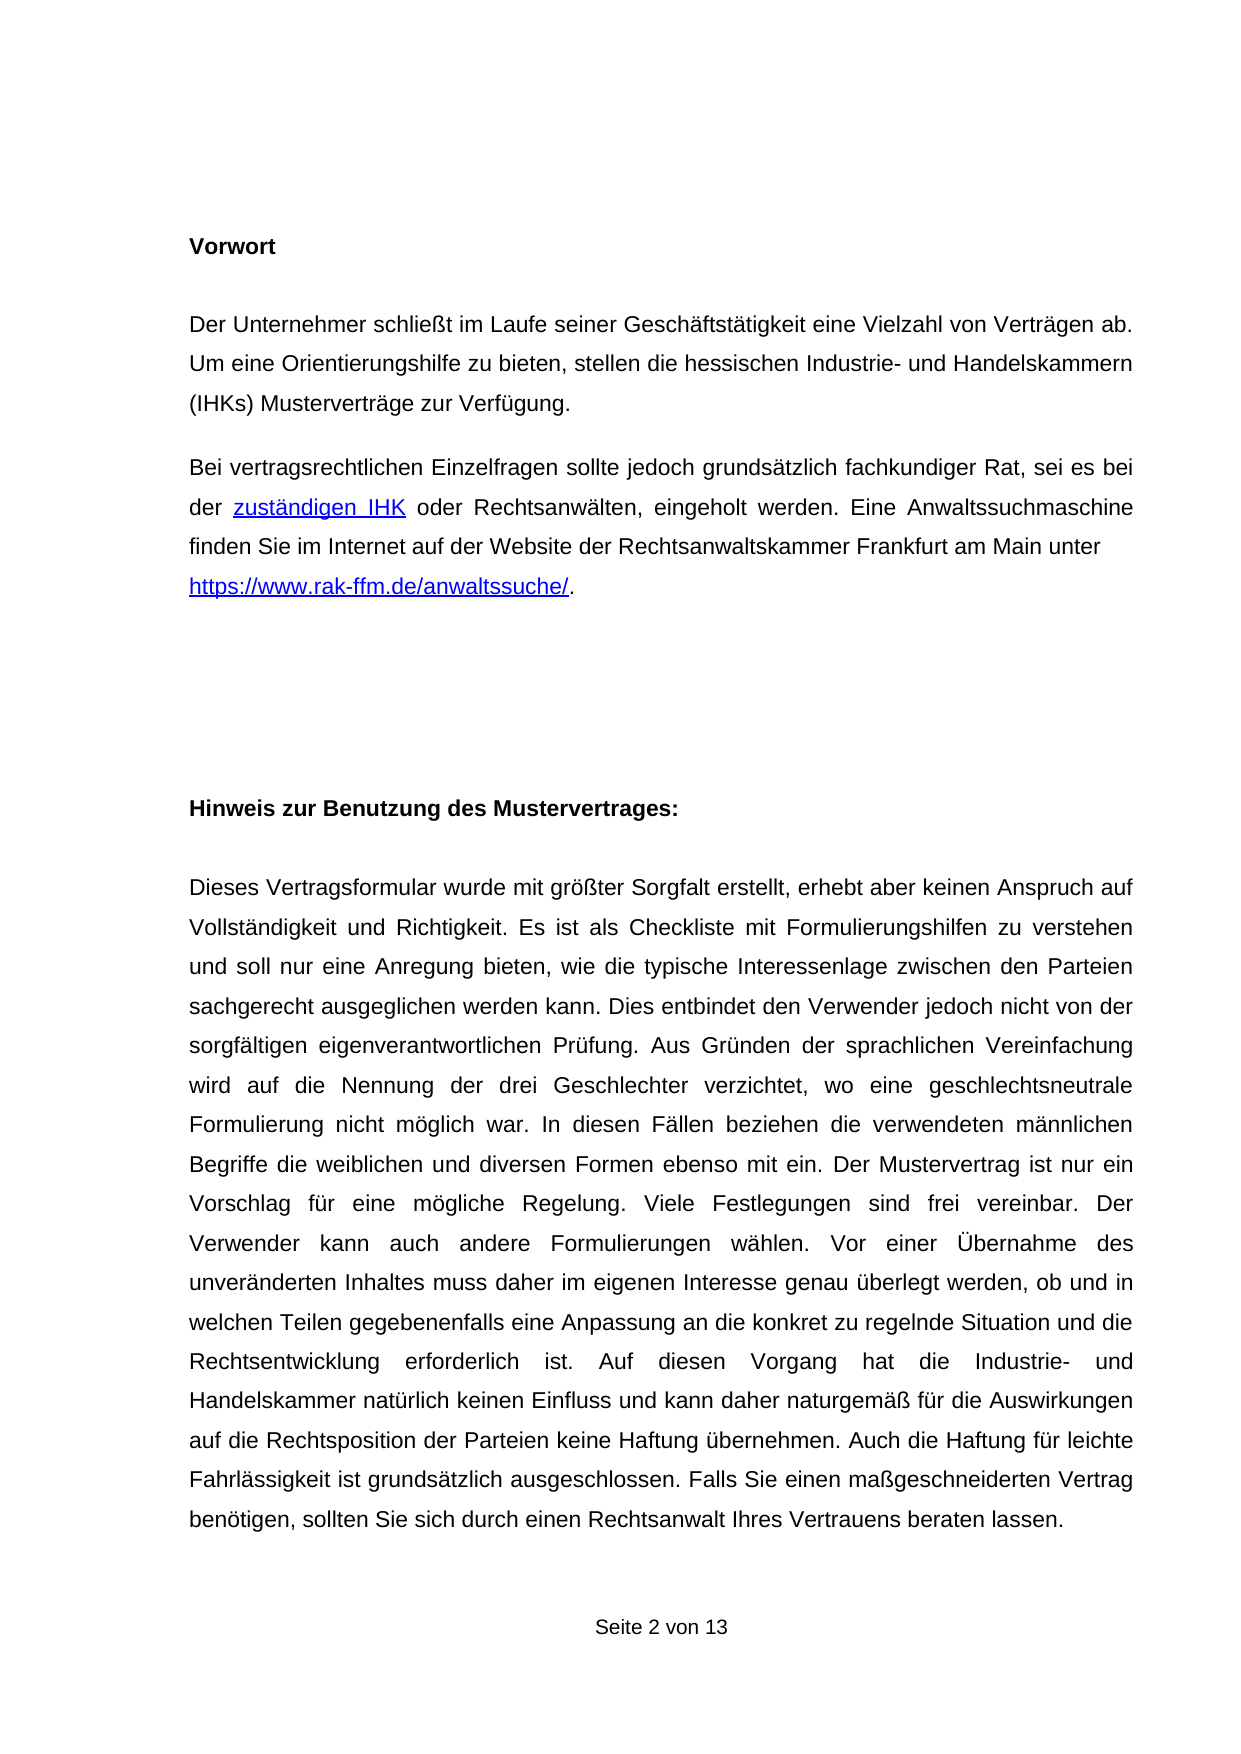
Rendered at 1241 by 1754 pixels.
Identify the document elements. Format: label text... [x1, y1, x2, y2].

text Der Unternehmer schließt im Laufe seiner Geschäftstätigkeit eine Vielzahl von Verträgen ab. Um eine Orientierungshilfe zu bieten, stellen die hessischen Industrie- und Handelskammern (IHKs) Musterverträge zur Verfügung. [189, 311, 1134, 416]
text https://www.rak-ffm.de/anwaltssuche/. [189, 573, 1134, 599]
text Vorwort [189, 233, 1134, 259]
text Dieses Vertragsformular wurde mit größter Sorgfalt erstellt, erhebt aber keinen Anspruch auf Vollständigkeit und Richtigkeit. Es ist als Checkliste mit Formulierungshilfen zu verstehen und soll nur eine Anregung bieten, wie die typische Interessenlage zwischen den Parteien sachgerecht ausgeglichen werden kann. Dies entbindet den Verwender jedoch nicht von der sorgfältigen eigenverantwortlichen Prüfung. Aus Gründen der sprachlichen Vereinfachung wird auf die Nennung der drei Geschlechter verzichtet, wo eine geschlechtsneutrale Formulierung nicht möglich war. In diesen Fällen beziehen die verwendeten männlichen Begriffe die weiblichen und diversen Formen ebenso mit ein. Der Mustervertrag ist nur ein Vorschlag für eine mögliche Regelung. Viele Festlegungen sind frei vereinbar. Der Verwender kann auch andere Formulierungen wählen. Vor einer Übernahme des unveränderten Inhaltes muss daher im eigenen Interesse genau überlegt werden, ob und in welchen Teilen gegebenenfalls eine Anpassung an die konkret zu regelnde Situation und die Rechtsentwicklung erforderlich ist. Auf diesen Vorgang hat die Industrie- und Handelskammer natürlich keinen Einfluss und kann daher naturgemäß für die Auswirkungen auf die Rechtsposition der Parteien keine Haftung übernehmen. Auch die Haftung für leichte Fahrlässigkeit ist grundsätzlich ausgeschlossen. Falls Sie einen maßgeschneiderten Vertrag benötigen, sollten Sie sich durch einen Rechtsanwalt Ihres Vertrauens beraten lassen. [189, 874, 1134, 1532]
text Bei vertragsrechtlichen Einzelfragen sollte jedoch grundsätzlich fachkundiger Rat, sei es bei der zuständigen IHK oder Rechtsanwälten, eingeholt werden. Eine Anwaltssuchmaschine finden Sie im Internet auf der Website der Rechtsanwaltskammer Frankfurt am Main unter [189, 454, 1134, 559]
text Hinweis zur Benutzung des Mustervertrages: [189, 795, 1134, 822]
